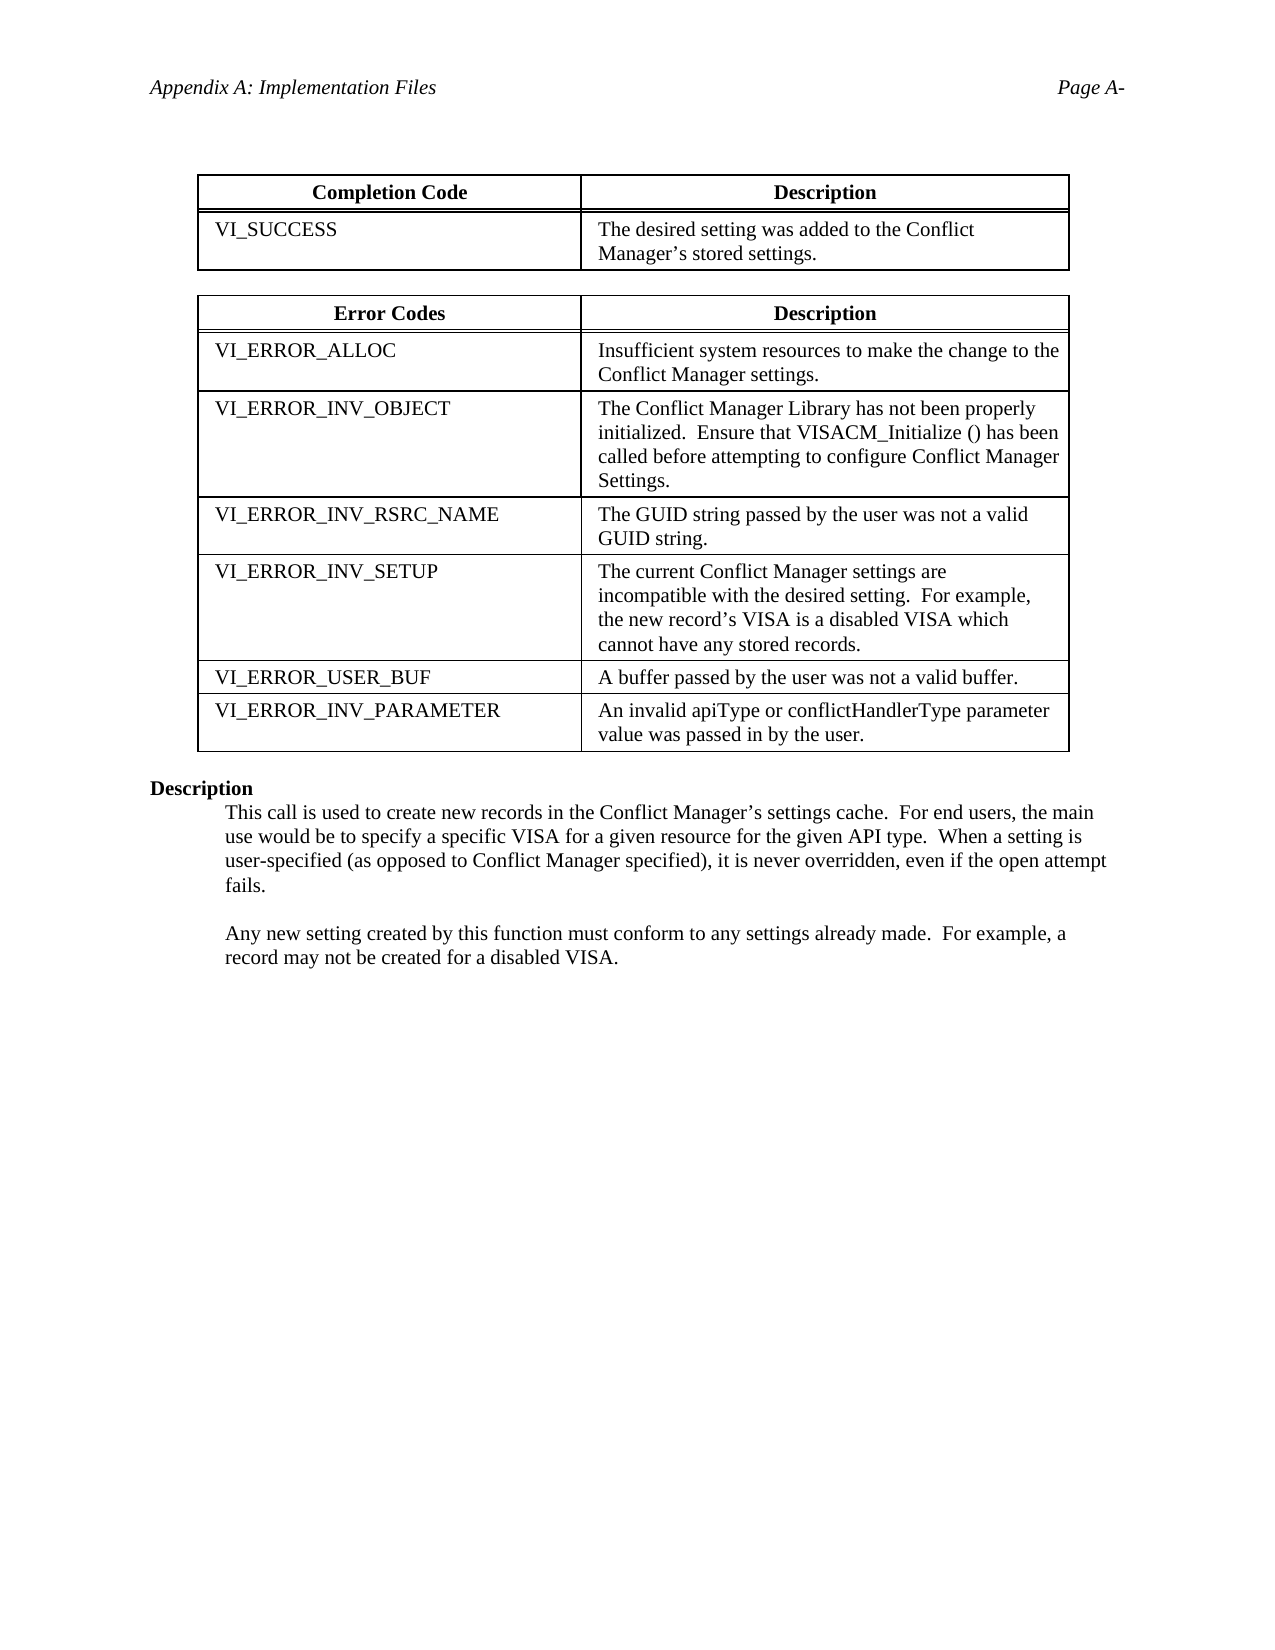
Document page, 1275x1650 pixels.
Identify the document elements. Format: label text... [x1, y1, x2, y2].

table_cell The GUID string passed by the user was not a valid GUID string. [582, 498, 1068, 554]
table_cell VI_ERROR_INV_PARAMETER [199, 694, 581, 751]
table_cell The Conflict Manager Library has not been properly initialized. Ensure that VISACM_Initialize () has been called before attempting to configure Conflict Manager Settings. [582, 392, 1068, 496]
table_cell VI_ERROR_USER_BUF [199, 661, 581, 693]
table_cell An invalid apiType or conflictHandlerType parameter value was passed in by the user. [582, 694, 1068, 751]
table_cell A buffer passed by the user was not a valid buffer. [582, 661, 1068, 693]
table_cell VI_SUCCESS [199, 213, 580, 269]
table_cell The current Conflict Manager settings are incompatible with the desired setting. For example, the new record’s VISA is a disabled VISA which cannot have any stored records. [582, 555, 1068, 660]
text Description [150, 776, 1125, 800]
text Any new setting created by this function must conform to any settings already made. For example, a record may not be created for a disabled VISA. [150, 921, 1125, 969]
table_cell Insufficient system resources to make the change to the Conflict Manager settings. [582, 333, 1068, 390]
table_cell VI_ERROR_ALLOC [199, 333, 580, 390]
table_header Description [582, 176, 1068, 208]
table_cell VI_ERROR_INV_OBJECT [199, 392, 580, 496]
table_cell The desired setting was added to the Conflict Manager’s stored settings. [582, 213, 1068, 269]
text This call is used to create new records in the Conflict Manager’s settings cache. For end users, the main use would be to specify a specific VISA for a given resource for the given API type. When a setting is user-specified (as opposed to Conflict Manager specified), it is never overridden, even if the open attempt fails. [150, 800, 1125, 897]
table_header Completion Code [199, 176, 580, 208]
table_header Description [582, 296, 1068, 329]
table_header Error Codes [199, 296, 580, 329]
table_cell VI_ERROR_INV_SETUP [199, 555, 581, 660]
table_cell VI_ERROR_INV_RSRC_NAME [199, 498, 581, 554]
